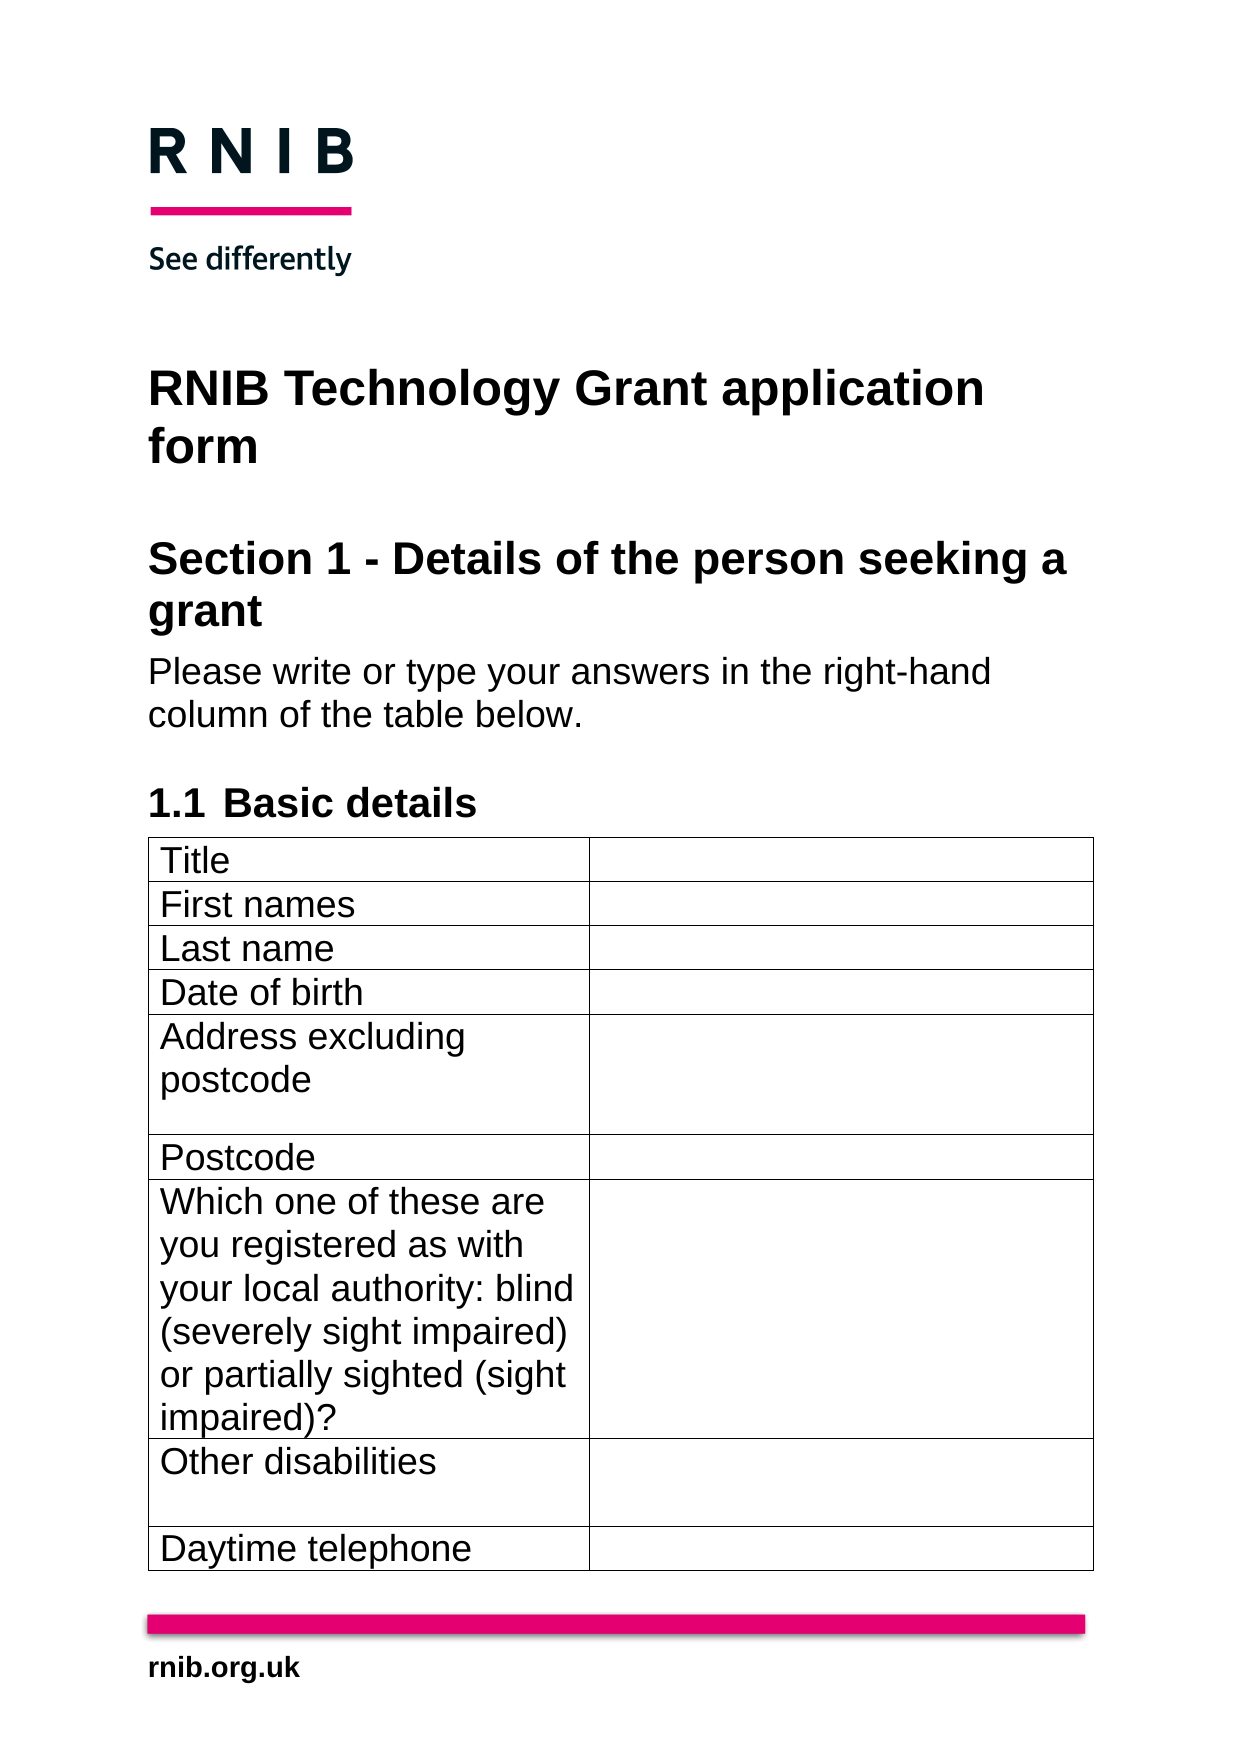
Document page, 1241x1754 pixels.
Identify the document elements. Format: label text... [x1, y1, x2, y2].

table_cell [590, 1527, 1093, 1570]
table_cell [149, 1527, 589, 1570]
table_cell Which one of these are you registered as with your local authority: blind (severely sight impaired) or partially sighted (sight impaired)? [149, 1180, 589, 1438]
table_cell [590, 1135, 1093, 1178]
table_cell First names [149, 882, 589, 925]
table_cell [590, 970, 1093, 1013]
table_header Title [149, 838, 589, 881]
text Please write or type your answers in the right-hand column of the table below. [148, 649, 1092, 735]
table_cell [590, 1015, 1093, 1134]
table_cell Postcode [149, 1135, 589, 1178]
subtitle Section 1 - Details of the person seeking a grant [148, 531, 1092, 637]
table_cell Other disabilities [149, 1439, 589, 1526]
table_cell Date of birth [149, 970, 589, 1013]
table_cell Address excluding postcode [149, 1015, 589, 1134]
table_cell [590, 882, 1093, 925]
subtitle 1.1 Basic details [148, 778, 1092, 826]
table_cell [590, 926, 1093, 969]
picture [110, 61, 388, 340]
table_header [590, 838, 1093, 881]
table_cell [590, 1180, 1093, 1438]
table_cell Last name [149, 926, 589, 969]
table_cell [590, 1439, 1093, 1526]
subtitle RNIB Technology Grant application form [148, 358, 1092, 473]
